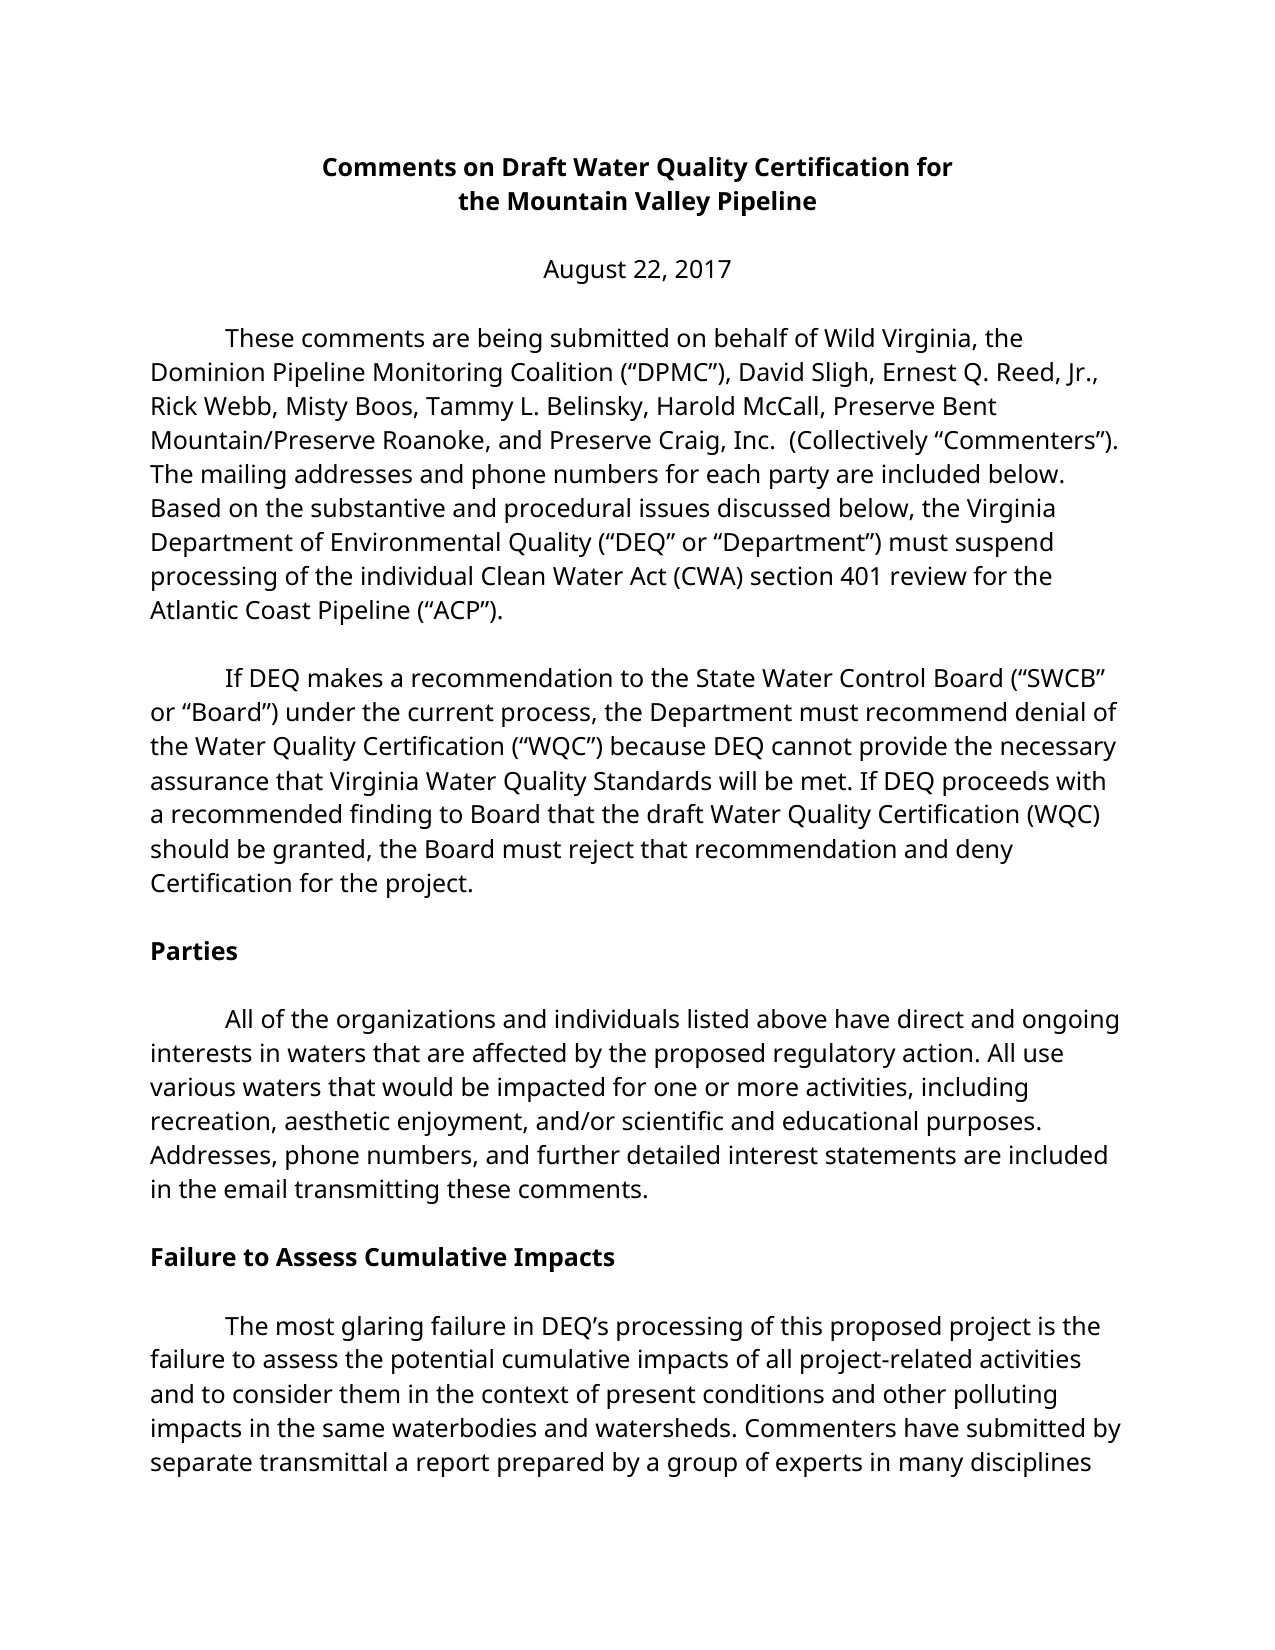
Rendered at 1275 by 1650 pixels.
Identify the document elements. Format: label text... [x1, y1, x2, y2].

text August 22, 2017 [150, 252, 1125, 286]
text Comments on Draft Water Quality Certification for [150, 150, 1125, 184]
text If DEQ makes a recommendation to the State Water Control Board (“SWCB” or “Board”) under the current process, the Department must recommend denial of the Water Quality Certification (“WQC”) because DEQ cannot provide the necessary assurance that Virginia Water Quality Standards will be met. If DEQ proceeds with a recommended finding to Board that the draft Water Quality Certification (WQC) should be granted, the Board must reject that recommendation and deny Certification for the project. [150, 661, 1125, 899]
text the Mountain Valley Pipeline [150, 184, 1125, 218]
text Failure to Assess Cumulative Impacts [150, 1240, 1125, 1274]
text Parties [150, 933, 1125, 967]
text These comments are being submitted on behalf of Wild Virginia, the Dominion Pipeline Monitoring Coalition (“DPMC”), David Sligh, Ernest Q. Reed, Jr., Rick Webb, Misty Boos, Tammy L. Belinsky, Harold McCall, Preserve Bent Mountain/Preserve Roanoke, and Preserve Craig, Inc. (Collectively “Commenters”). The mailing addresses and phone numbers for each party are included below. Based on the substantive and procedural issues discussed below, the Virginia Department of Environmental Quality (“DEQ” or “Department”) must suspend processing of the individual Clean Water Act (CWA) section 401 review for the Atlantic Coast Pipeline (“ACP”). [150, 320, 1125, 627]
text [150, 1308, 1125, 1478]
text All of the organizations and individuals listed above have direct and ongoing interests in waters that are affected by the proposed regulatory action. All use various waters that would be impacted for one or more activities, including recreation, aesthetic enjoyment, and/or scientific and educational purposes. Addresses, phone numbers, and further detailed interest statements are included in the email transmitting these comments. [150, 1002, 1125, 1206]
